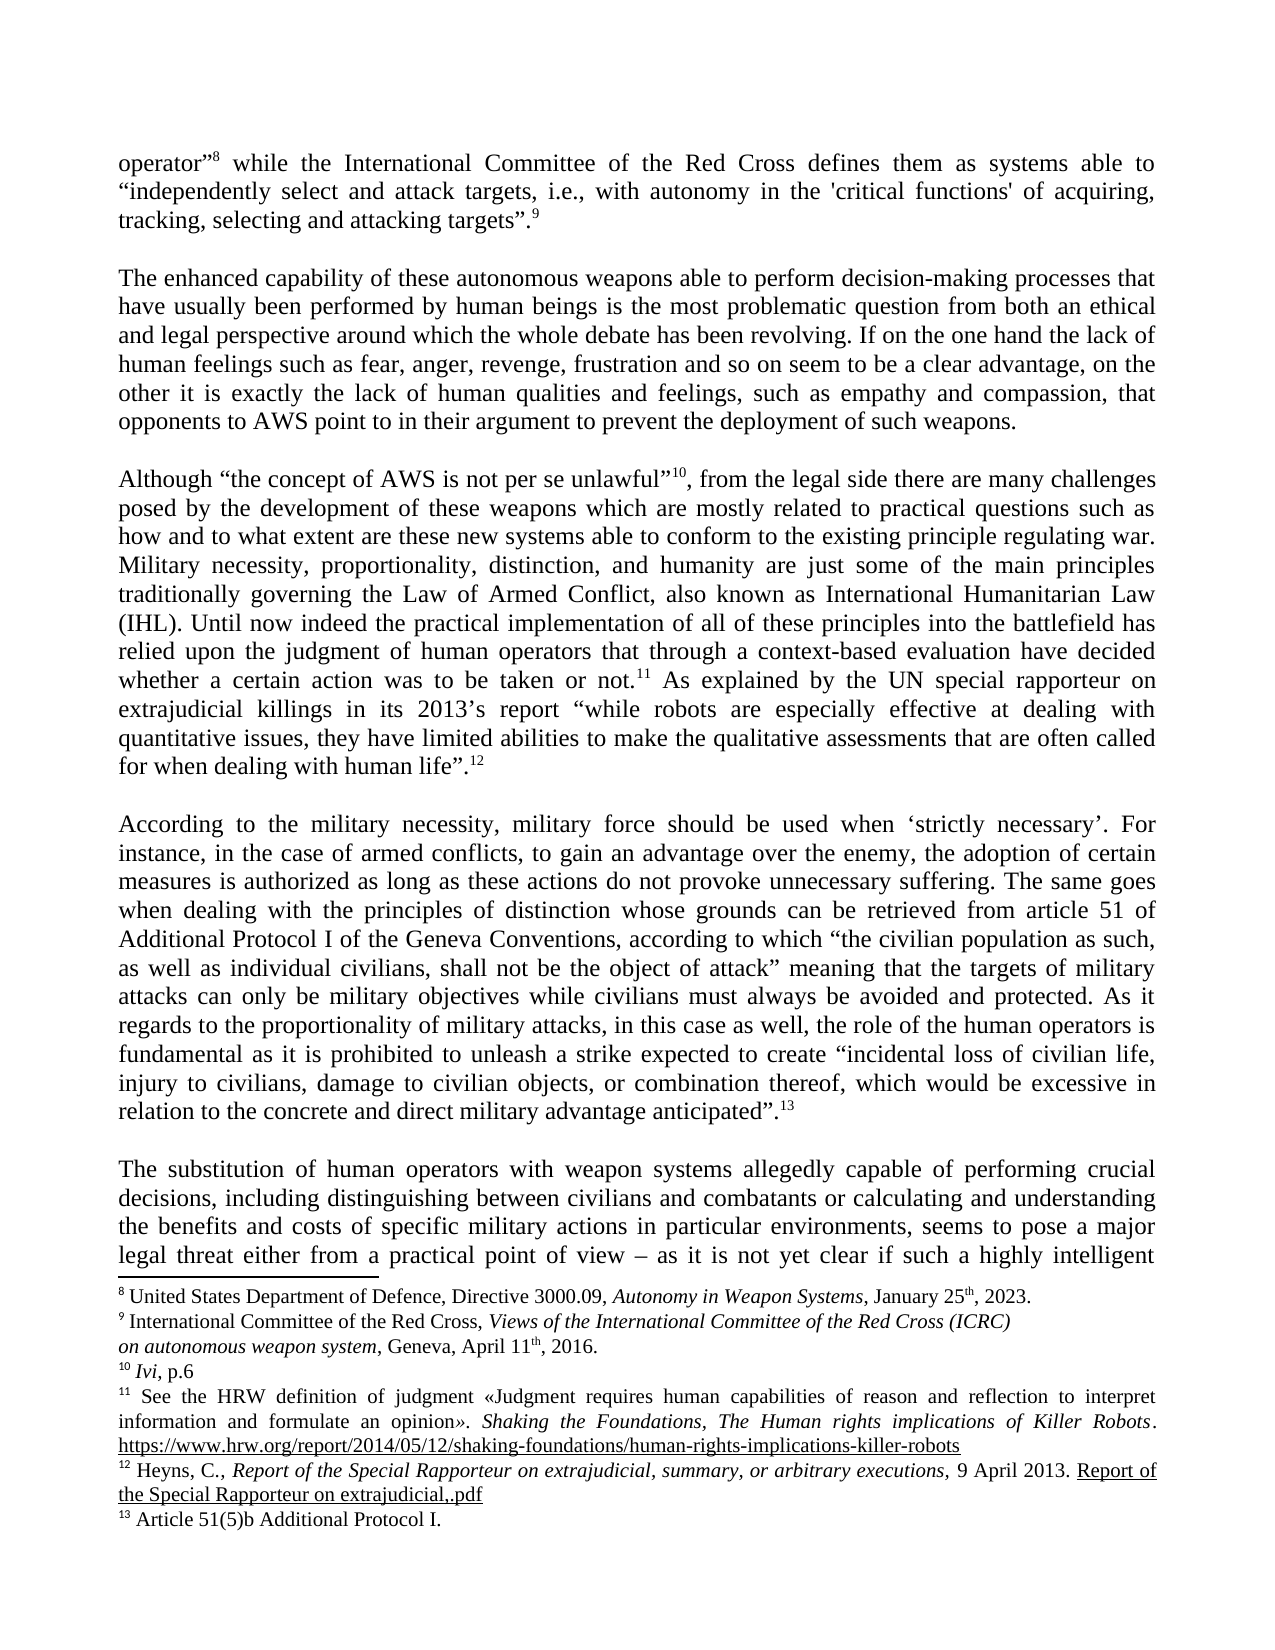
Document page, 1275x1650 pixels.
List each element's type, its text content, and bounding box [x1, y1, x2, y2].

text Although “the concept of AWS is not per se unlawful”, from the legal side there are many challenges posed by the development of these weapons which are mostly related to practical questions such as how and to what extent are these new systems able to conform to the existing principle regulating war. Military necessity, proportionality, distinction, and humanity are just some of the main principles traditionally governing the Law of Armed Conflict, also known as International Humanitarian Law (IHL). Until now indeed the practical implementation of all of these principles into the battlefield has relied upon the judgment of human operators that through a context-based evaluation have decided whether a certain action was to be taken or not. As explained by the UN special rapporteur on extrajudicial killings in its 2013’s report “while robots are especially effective at dealing with quantitative issues, they have limited abilities to make the qualitative assessments that are often called for when dealing with human life”. [118, 464, 1157, 780]
text The enhanced capability of these autonomous weapons able to perform decision-making processes that have usually been performed by human beings is the most problematic question from both an ethical and legal perspective around which the whole debate has been revolving. If on the one hand the lack of human feelings such as fear, anger, revenge, frustration and so on seem to be a clear advantage, on the other it is exactly the lack of human qualities and feelings, such as empathy and compassion, that opponents to AWS point to in their argument to prevent the deployment of such weapons. [118, 263, 1157, 435]
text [118, 148, 1157, 234]
text According to the military necessity, military force should be used when ‘strictly necessary’. For instance, in the case of armed conflicts, to gain an advantage over the enemy, the adoption of certain measures is authorized as long as these actions do not provoke unnecessary suffering. The same goes when dealing with the principles of distinction whose grounds can be retrieved from article 51 of Additional Protocol I of the Geneva Conventions, according to which “the civilian population as such, as well as individual civilians, shall not be the object of attack” meaning that the targets of military attacks can only be military objectives while civilians must always be avoided and protected. As it regards to the proportionality of military attacks, in this case as well, the role of the human operators is fundamental as it is prohibited to unleash a strike expected to create “incidental loss of civilian life, injury to civilians, damage to civilian objects, or combination thereof, which would be excessive in relation to the concrete and direct military advantage anticipated”. [118, 809, 1157, 1125]
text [118, 1154, 1157, 1269]
